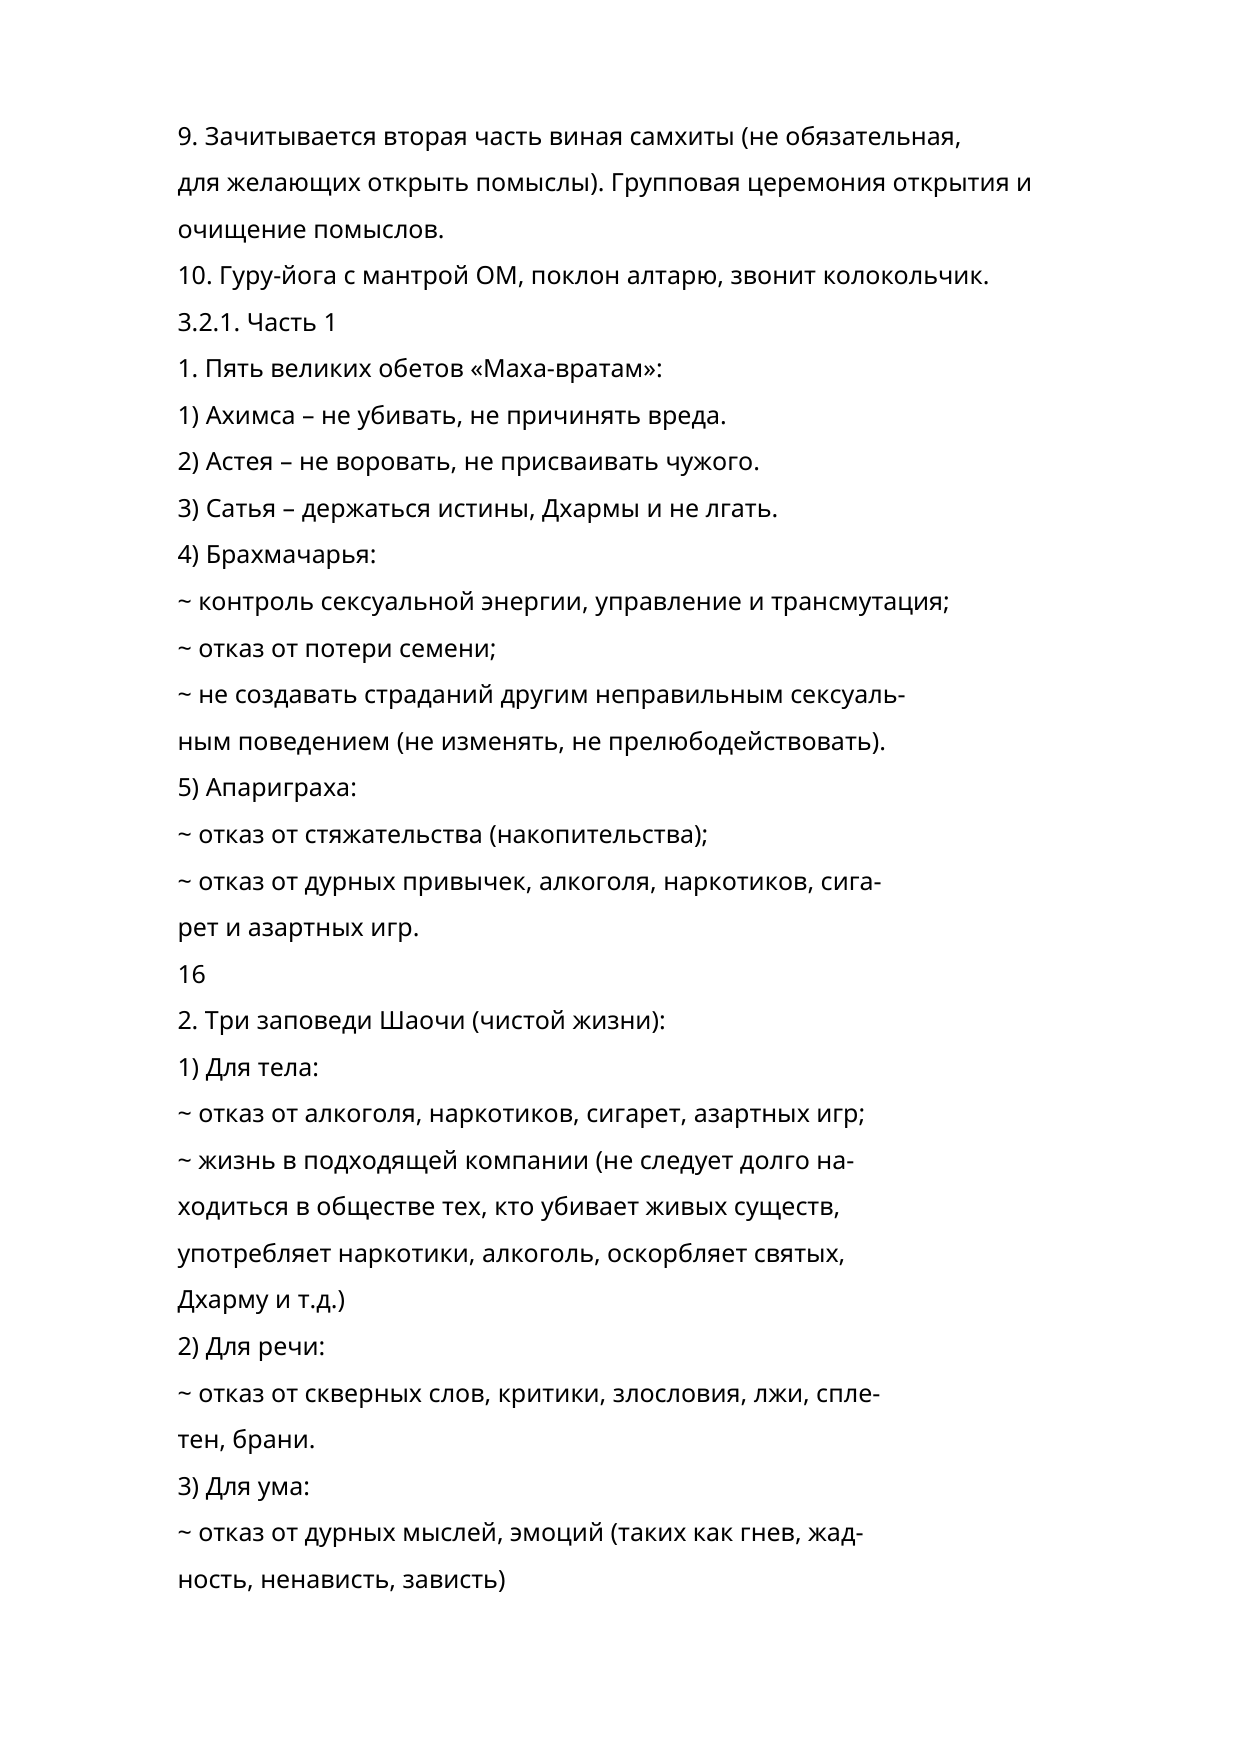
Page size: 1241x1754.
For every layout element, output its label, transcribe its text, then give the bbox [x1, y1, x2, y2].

text 16 [177, 956, 1152, 990]
text ным поведением (не изменять, не прелюбодействовать). [177, 723, 1152, 757]
text ~ отказ от скверных слов, критики, злословия, лжи, спле- [177, 1375, 1152, 1409]
text 5) Апариграха: [177, 770, 1152, 804]
text 2. Три заповеди Шаочи (чистой жизни): [177, 1003, 1152, 1037]
text ~ отказ от стяжательства (накопительства); [177, 817, 1152, 851]
text ходиться в обществе тех, кто убивает живых существ, [177, 1189, 1152, 1223]
text ~ отказ от дурных привычек, алкоголя, наркотиков, сига- [177, 863, 1152, 897]
text 2) Астея – не воровать, не присваивать чужого. [177, 444, 1152, 478]
text Дхарму и т.д.) [177, 1282, 1152, 1316]
text ~ отказ от дурных мыслей, эмоций (таких как гнев, жад- [177, 1515, 1152, 1549]
text тен, брани. [177, 1422, 1152, 1456]
text ~ жизнь в подходящей компании (не следует долго на- [177, 1142, 1152, 1177]
text ~ контроль сексуальной энергии, управление и трансмутация; [177, 584, 1152, 618]
text ~ отказ от алкоголя, наркотиков, сигарет, азартных игр; [177, 1096, 1152, 1130]
text употребляет наркотики, алкоголь, оскорбляет святых, [177, 1236, 1152, 1270]
text 2) Для речи: [177, 1329, 1152, 1363]
text для желающих открыть помыслы). Групповая церемония открытия и [177, 165, 1152, 199]
text ность, ненависть, зависть) [177, 1562, 1152, 1596]
text 1) Для тела: [177, 1049, 1152, 1083]
text 9. Зачитывается вторая часть виная самхиты (не обязательная, [177, 118, 1152, 152]
text очищение помыслов. [177, 211, 1152, 245]
text 10. Гуру-йога с мантрой ОМ, поклон алтарю, звонит колокольчик. [177, 258, 1152, 292]
text 3.2.1. Часть 1 [177, 304, 1152, 338]
text рет и азартных игр. [177, 910, 1152, 944]
text 1) Ахимса – не убивать, не причинять вреда. [177, 397, 1152, 432]
text 3) Для ума: [177, 1468, 1152, 1502]
text 1. Пять великих обетов «Маха-вратам»: [177, 351, 1152, 385]
text ~ отказ от потери семени; [177, 630, 1152, 664]
text 3) Сатья – держаться истины, Дхармы и не лгать. [177, 491, 1152, 525]
text ~ не создавать страданий другим неправильным сексуаль- [177, 677, 1152, 711]
text 4) Брахмачарья: [177, 537, 1152, 571]
